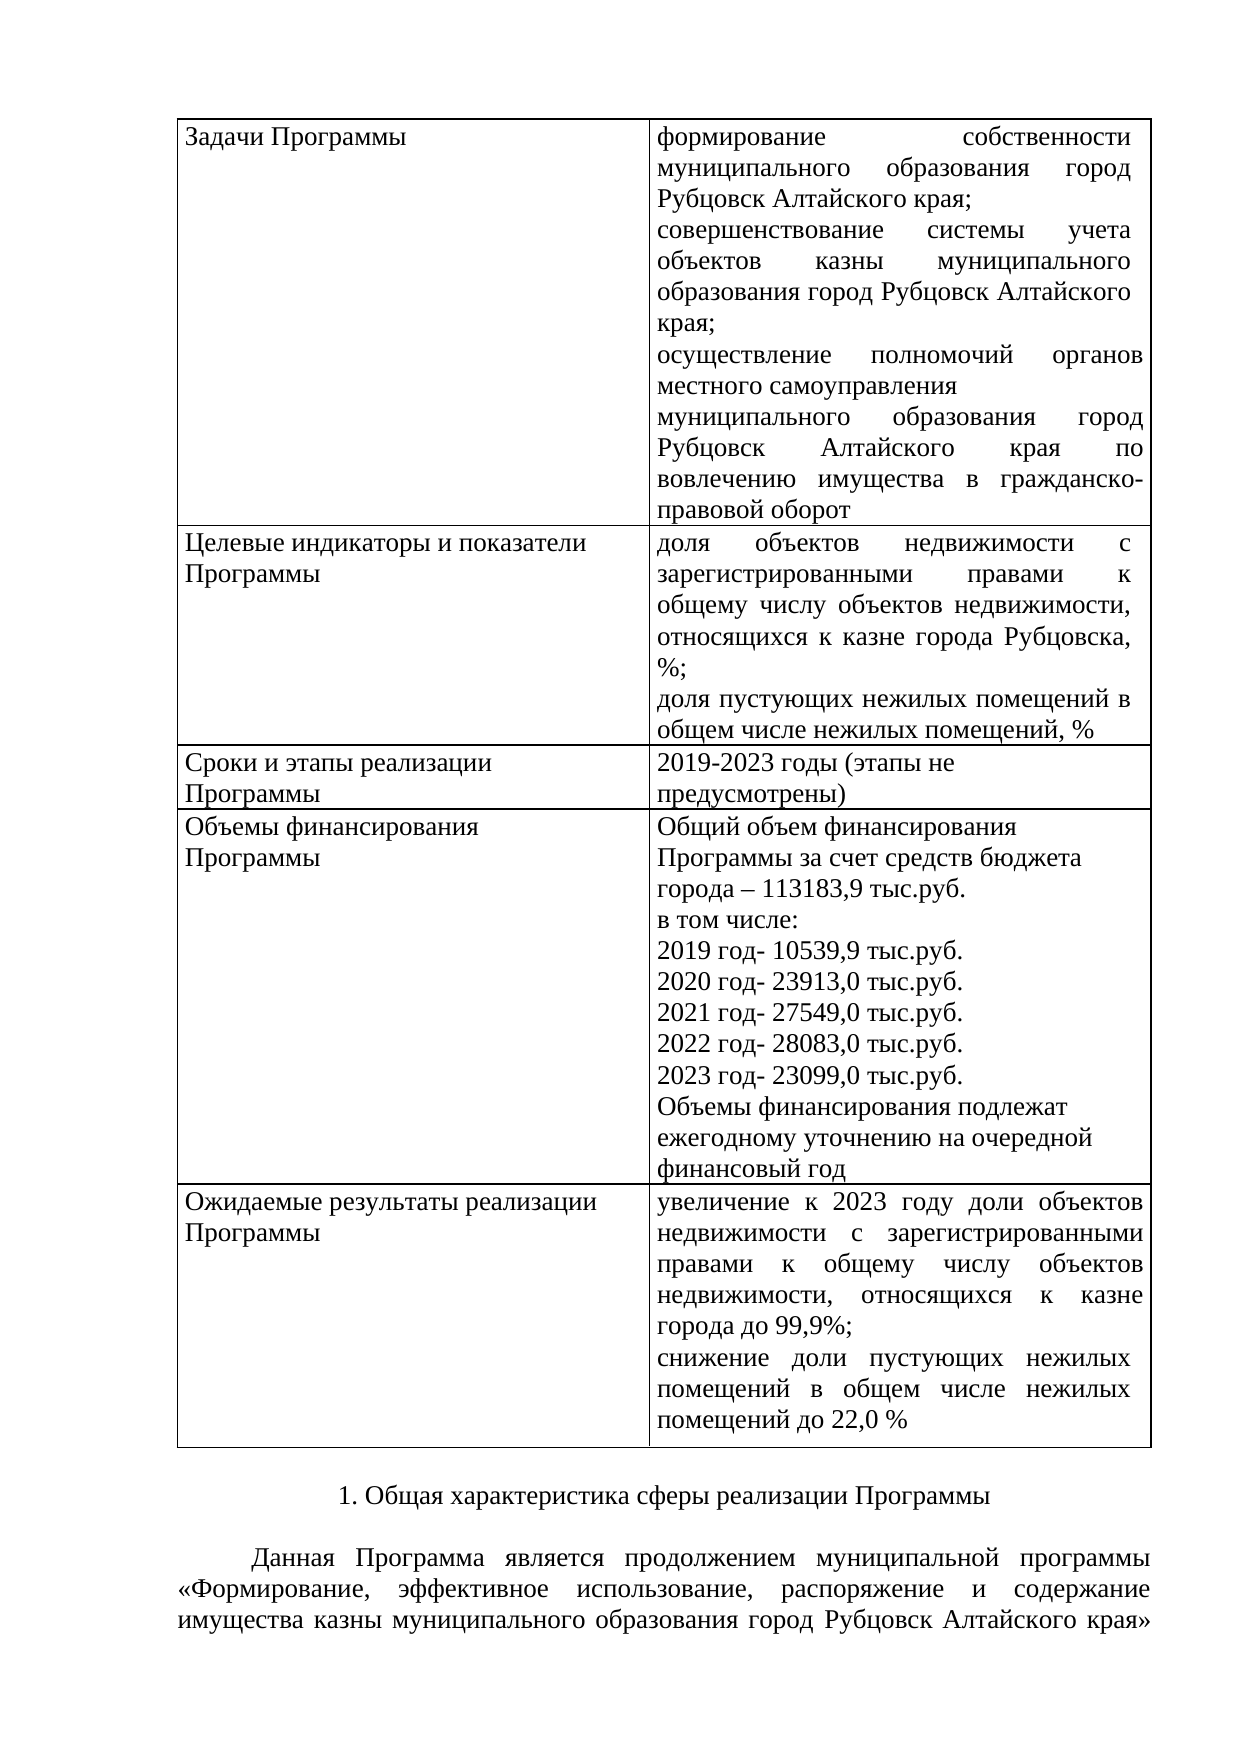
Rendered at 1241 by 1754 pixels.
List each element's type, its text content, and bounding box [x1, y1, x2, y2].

table_cell Сроки и этапы реализации Программы [178, 746, 649, 808]
table_cell Ожидаемые результаты реализации Программы [178, 1185, 649, 1446]
table_cell увеличение к 2023 году доли объектов недвижимости с зарегистрированными правами к общему числу объектов недвижимости, относящихся к казне города до 99,9%; снижение доли пустующих нежилых помещений в общем числе нежилых помещений до 22,0 % [650, 1185, 1150, 1446]
table_cell Общий объем финансирования Программы за счет средств бюджета города – 113183,9 тыс.руб. в том числе: 2019 год- 10539,9 тыс.руб. 2020 год- 23913,0 тыс.руб. 2021 год- 27549,0 тыс.руб. 2022 год- 28083,0 тыс.руб. 2023 год- 23099,0 тыс.руб. Объемы финансирования подлежат ежегодному уточнению на очередной финансовый год [650, 810, 1150, 1183]
table_cell Целевые индикаторы и показатели Программы [178, 526, 649, 744]
text 1. Общая характеристика сферы реализации Программы [177, 1479, 1152, 1510]
table_cell Объемы финансирования Программы [178, 810, 649, 1183]
table_cell 2019-2023 годы (этапы не предусмотрены) [650, 746, 1150, 808]
table_cell формирование собственности муниципального образования город Рубцовск Алтайского края; совершенствование системы учета объектов казны муниципального образования город Рубцовск Алтайского края; осуществление полномочий органов местного самоуправления муниципального образования город Рубцовск Алтайского края по вовлечению имущества в гражданско-правовой оборот [650, 120, 1150, 524]
table_cell Задачи Программы [178, 120, 649, 524]
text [177, 1541, 1152, 1635]
table_cell доля объектов недвижимости с зарегистрированными правами к общему числу объектов недвижимости, относящихся к казне города Рубцовска, %; доля пустующих нежилых помещений в общем числе нежилых помещений, % [650, 526, 1150, 744]
